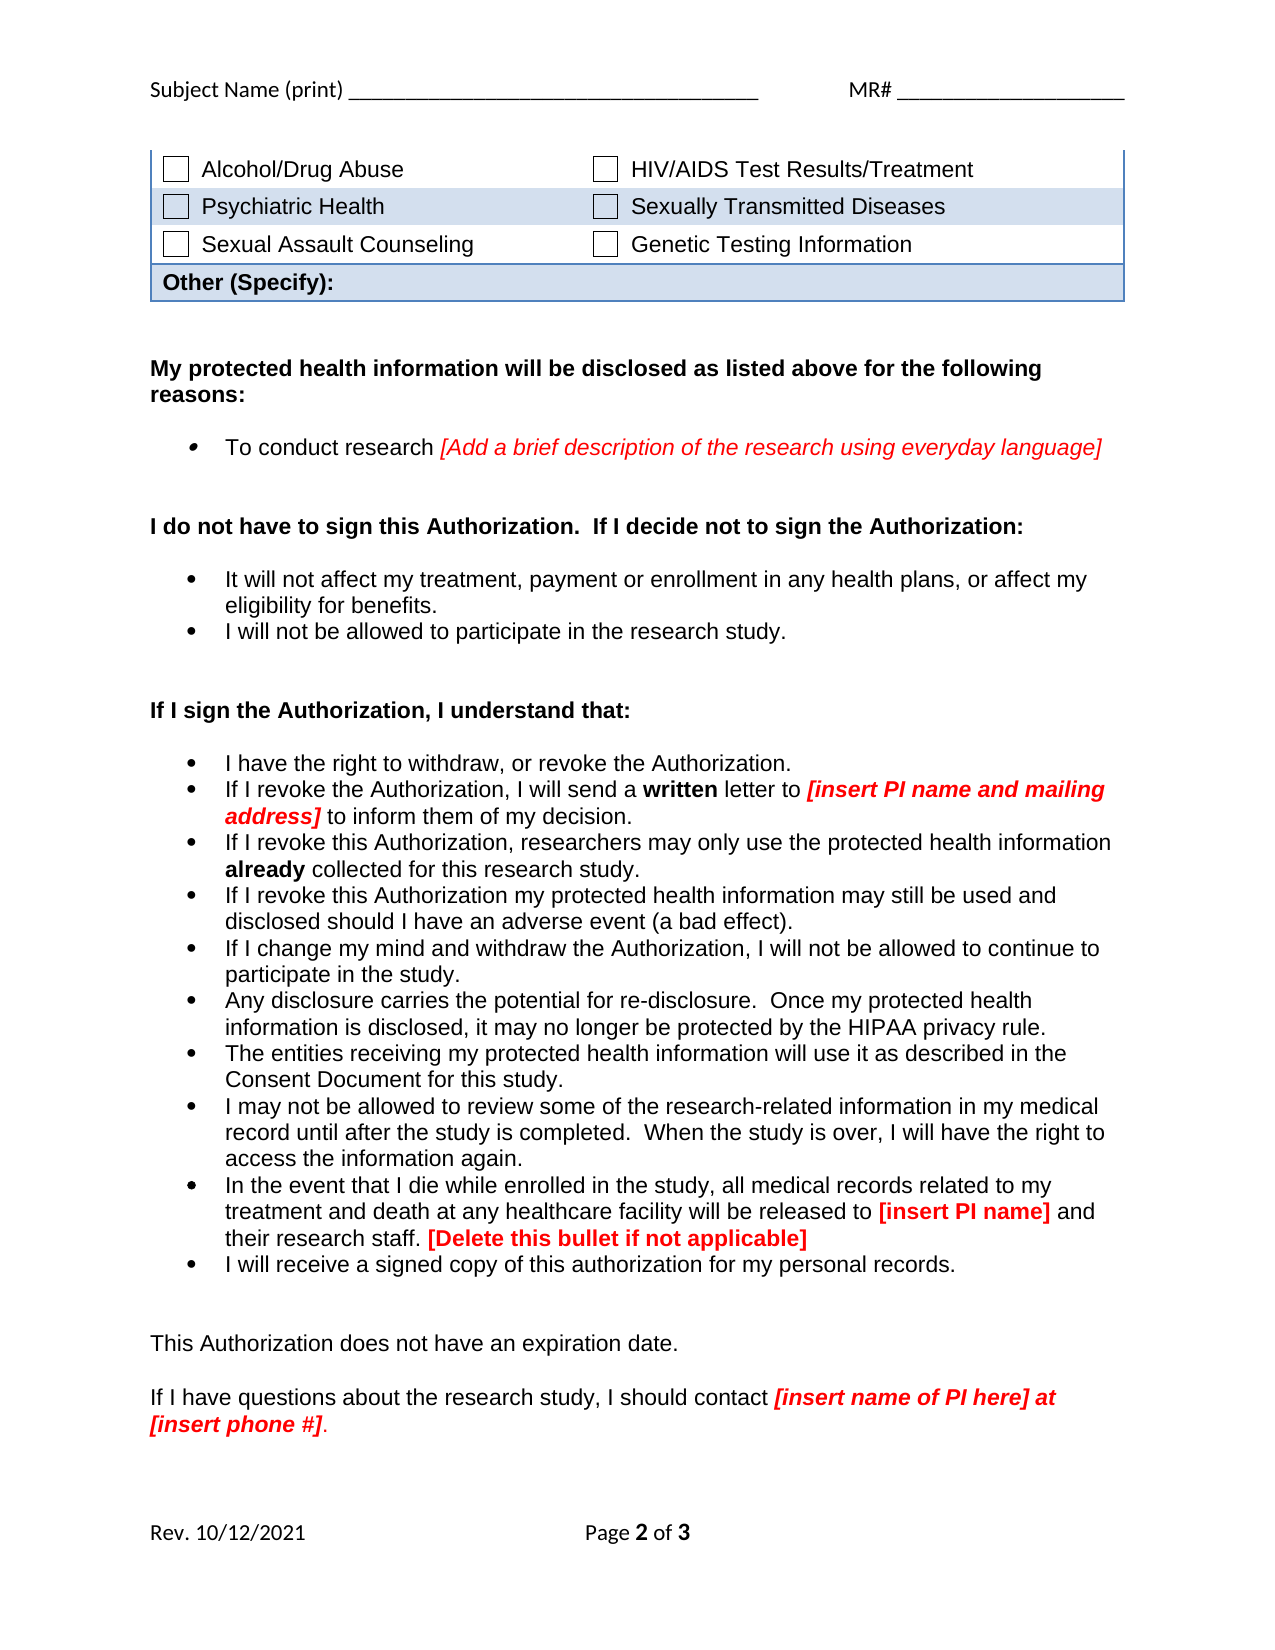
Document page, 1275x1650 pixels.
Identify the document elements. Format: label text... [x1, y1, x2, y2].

table_cell Genetic Testing Information [581, 225, 1123, 262]
text This Authorization does not have an expiration date. [150, 1330, 1125, 1356]
table_cell Sexually Transmitted Diseases [581, 188, 1123, 225]
table_cell Other (Specify): [152, 265, 1123, 300]
list I will receive a signed copy of this authorization for my personal records. [187, 1251, 1125, 1277]
text I do not have to sign this Authorization. If I decide not to sign the Authorization: [150, 513, 1125, 539]
list I have the right to withdraw, or revoke the Authorization. [187, 750, 1125, 776]
list I may not be allowed to review some of the research-related information in my medical record until after the study is completed. When the study is over, I will have the right to access the information again. [187, 1093, 1125, 1172]
table_cell HIV/AIDS Test Results/Treatment [581, 150, 1123, 187]
list If I revoke this Authorization, researchers may only use the protected health information already collected for this research study. [187, 829, 1125, 882]
list The entities receiving my protected health information will use it as described in the Consent Document for this study. [187, 1040, 1125, 1093]
text If I sign the Authorization, I understand that: [150, 697, 1125, 724]
list If I revoke this Authorization my protected health information may still be used and disclosed should I have an adverse event (a bad effect). [187, 882, 1125, 934]
text My protected health information will be disclosed as listed above for the following reasons: [150, 355, 1125, 407]
list If I change my mind and withdraw the Authorization, I will not be allowed to continue to participate in the study. [187, 934, 1125, 987]
list To conduct research [Add a brief description of the research using everyday language] [187, 434, 1125, 460]
table_cell Psychiatric Health [152, 188, 581, 225]
list Any disclosure carries the potential for re-disclosure. Once my protected health information is disclosed, it may no longer be protected by the HIPAA privacy rule. [187, 987, 1125, 1040]
text If I have questions about the research study, I should contact [insert name of PI here] at [insert phone #]. [150, 1384, 1125, 1437]
table_cell Sexual Assault Counseling [152, 225, 581, 262]
list In the event that I die while enrolled in the study, all medical records related to my treatment and death at any healthcare facility will be released to [insert PI name] and their research staff. [Delete this bullet if not applicable] [187, 1172, 1125, 1251]
list I will not be allowed to participate in the research study. [187, 618, 1125, 645]
list It will not affect my treatment, payment or enrollment in any health plans, or affect my eligibility for benefits. [187, 566, 1125, 618]
table_cell Alcohol/Drug Abuse [152, 150, 581, 187]
list If I revoke the Authorization, I will send a written letter to [insert PI name and mailing address] to inform them of my decision. [187, 776, 1125, 829]
